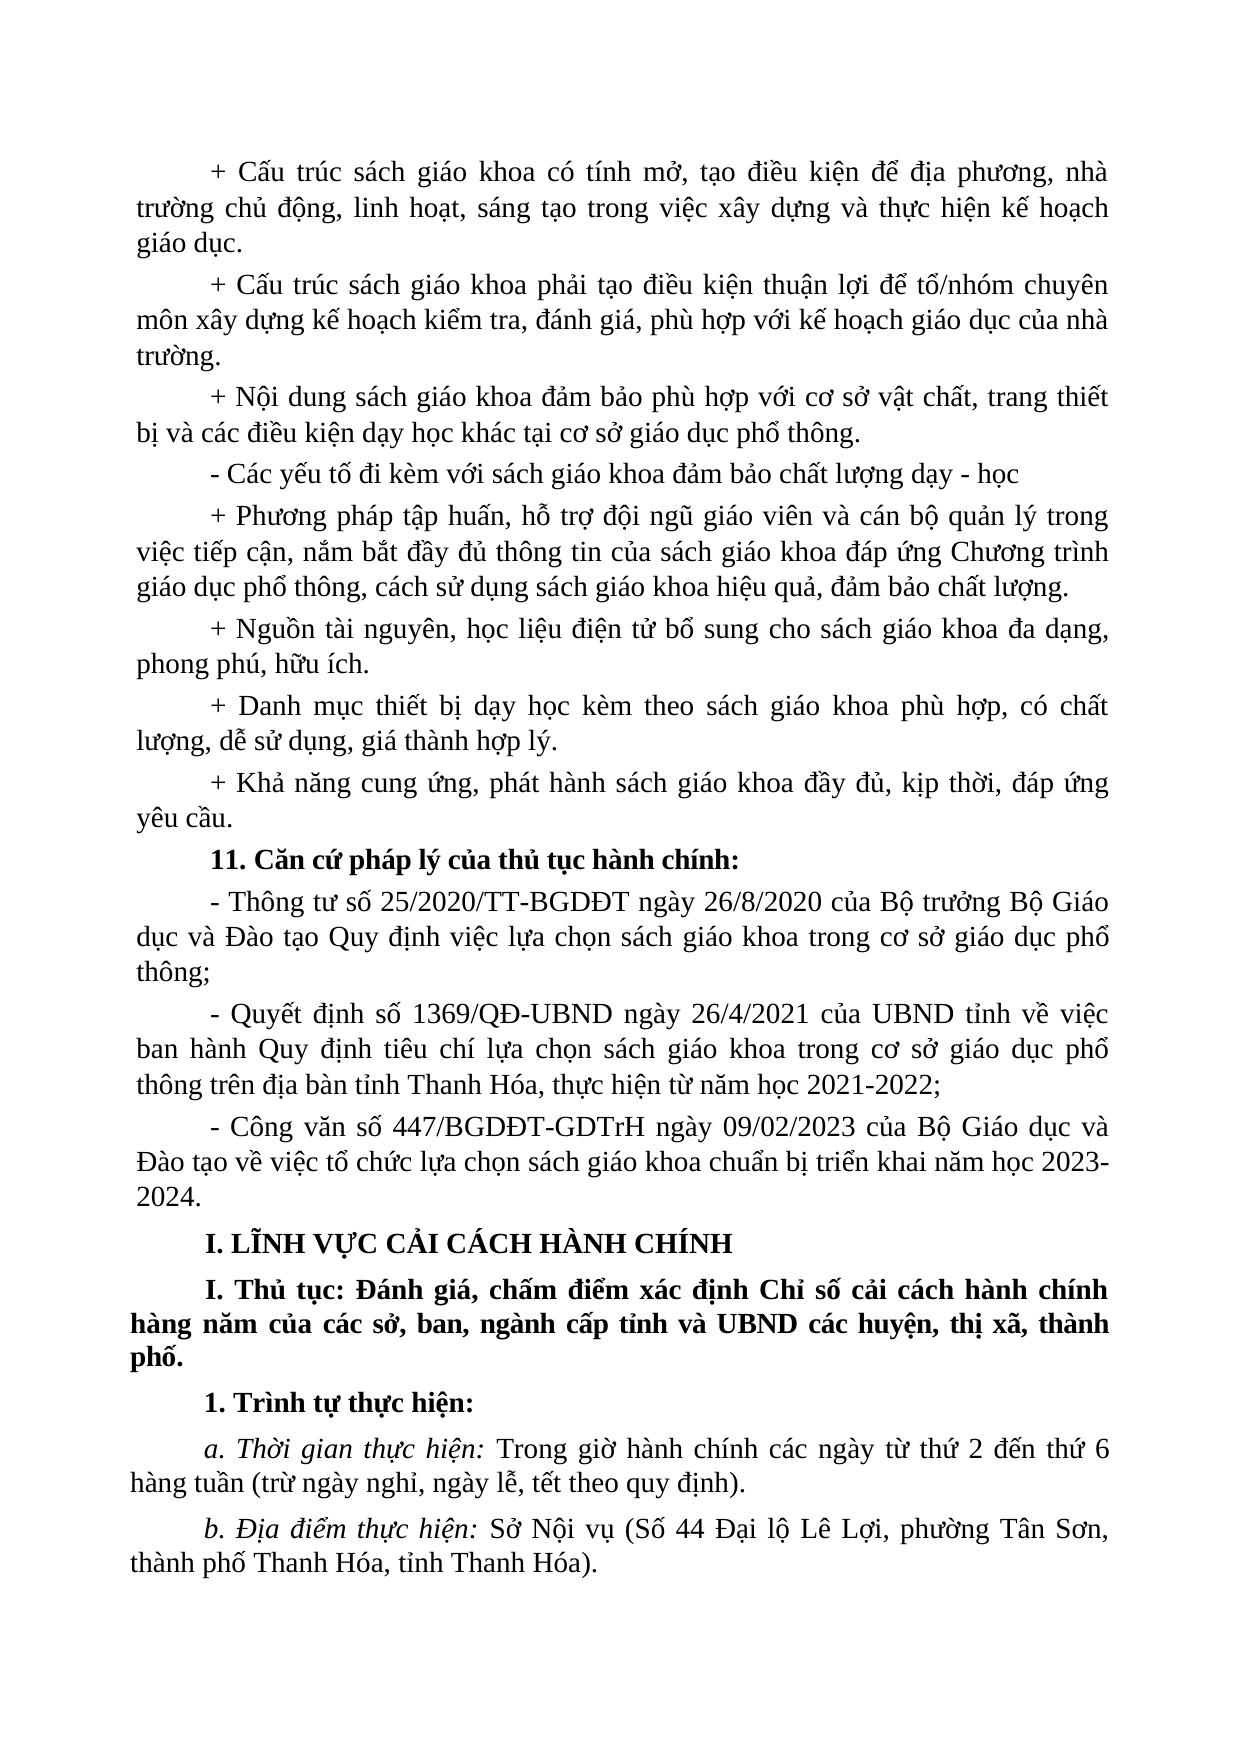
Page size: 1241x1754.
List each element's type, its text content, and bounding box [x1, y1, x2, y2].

text - Quyết định số 1369/QĐ-UBND ngày 26/4/2021 của UBND tỉnh về việc ban hành Quy định tiêu chí lựa chọn sách giáo khoa trong cơ sở giáo dục phổ thông trên địa bàn tỉnh Thanh Hóa, thực hiện từ năm học 2021-2022; [136, 995, 1110, 1101]
text + Cấu trúc sách giáo khoa phải tạo điều kiện thuận lợi để tổ/nhóm chuyên môn xây dựng kế hoạch kiểm tra, đánh giá, phù hợp với kế hoạch giáo dục của nhà trường. [136, 266, 1110, 372]
text I. LĨNH VỰC CẢI CÁCH HÀNH CHÍNH [130, 1226, 1110, 1260]
text I. Thủ tục: Đánh giá, chấm điểm xác định Chỉ số cải cách hành chính hàng năm của các sở, ban, ngành cấp tỉnh và UBND các huyện, thị xã, thành phố. [130, 1272, 1110, 1373]
text + Phương pháp tập huấn, hỗ trợ đội ngũ giáo viên và cán bộ quản lý trong việc tiếp cận, nắm bắt đầy đủ thông tin của sách giáo khoa đáp ứng Chương trình giáo dục phổ thông, cách sử dụng sách giáo khoa hiệu quả, đảm bảo chất lượng. [136, 497, 1110, 603]
text + Nguồn tài nguyên, học liệu điện tử bổ sung cho sách giáo khoa đa dạng, phong phú, hữu ích. [136, 610, 1110, 681]
text - Thông tư số 25/2020/TT-BGDĐT ngày 26/8/2020 của Bộ trưởng Bộ Giáo dục và Đào tạo Quy định việc lựa chọn sách giáo khoa trong cơ sở giáo dục phổ thông; [136, 883, 1110, 989]
text 11. Căn cứ pháp lý của thủ tục hành chính: [136, 841, 1110, 876]
text + Danh mục thiết bị dạy học kèm theo sách giáo khoa phù hợp, có chất lượng, dễ sử dụng, giá thành hợp lý. [136, 687, 1110, 758]
text + Khả năng cung ứng, phát hành sách giáo khoa đầy đủ, kịp thời, đáp ứng yêu cầu. [136, 764, 1110, 835]
text a. Thời gian thực hiện: Trong giờ hành chính các ngày từ thứ 2 đến thứ 6 hàng tuần (trừ ngày nghỉ, ngày lễ, tết theo quy định). [130, 1432, 1110, 1499]
text - Các yếu tố đi kèm với sách giáo khoa đảm bảo chất lượng dạy - học [136, 456, 1110, 491]
text 1. Trình tự thực hiện: [130, 1386, 1110, 1419]
text + Nội dung sách giáo khoa đảm bảo phù hợp với cơ sở vật chất, trang thiết bị và các điều kiện dạy học khác tại cơ sở giáo dục phổ thông. [136, 378, 1110, 449]
text - Công văn số 447/BGDĐT-GDTrH ngày 09/02/2023 của Bộ Giáo dục và Đào tạo về việc tổ chức lựa chọn sách giáo khoa chuẩn bị triển khai năm học 2023-2024. [136, 1108, 1110, 1214]
text b. Địa điểm thực hiện: Sở Nội vụ (Số 44 Đại lộ Lê Lợi, phường Tân Sơn, thành phố Thanh Hóa, tỉnh Thanh Hóa). [130, 1511, 1110, 1578]
text + Cấu trúc sách giáo khoa có tính mở, tạo điều kiện để địa phương, nhà trường chủ động, linh hoạt, sáng tạo trong việc xây dựng và thực hiện kế hoạch giáo dục. [136, 153, 1110, 260]
